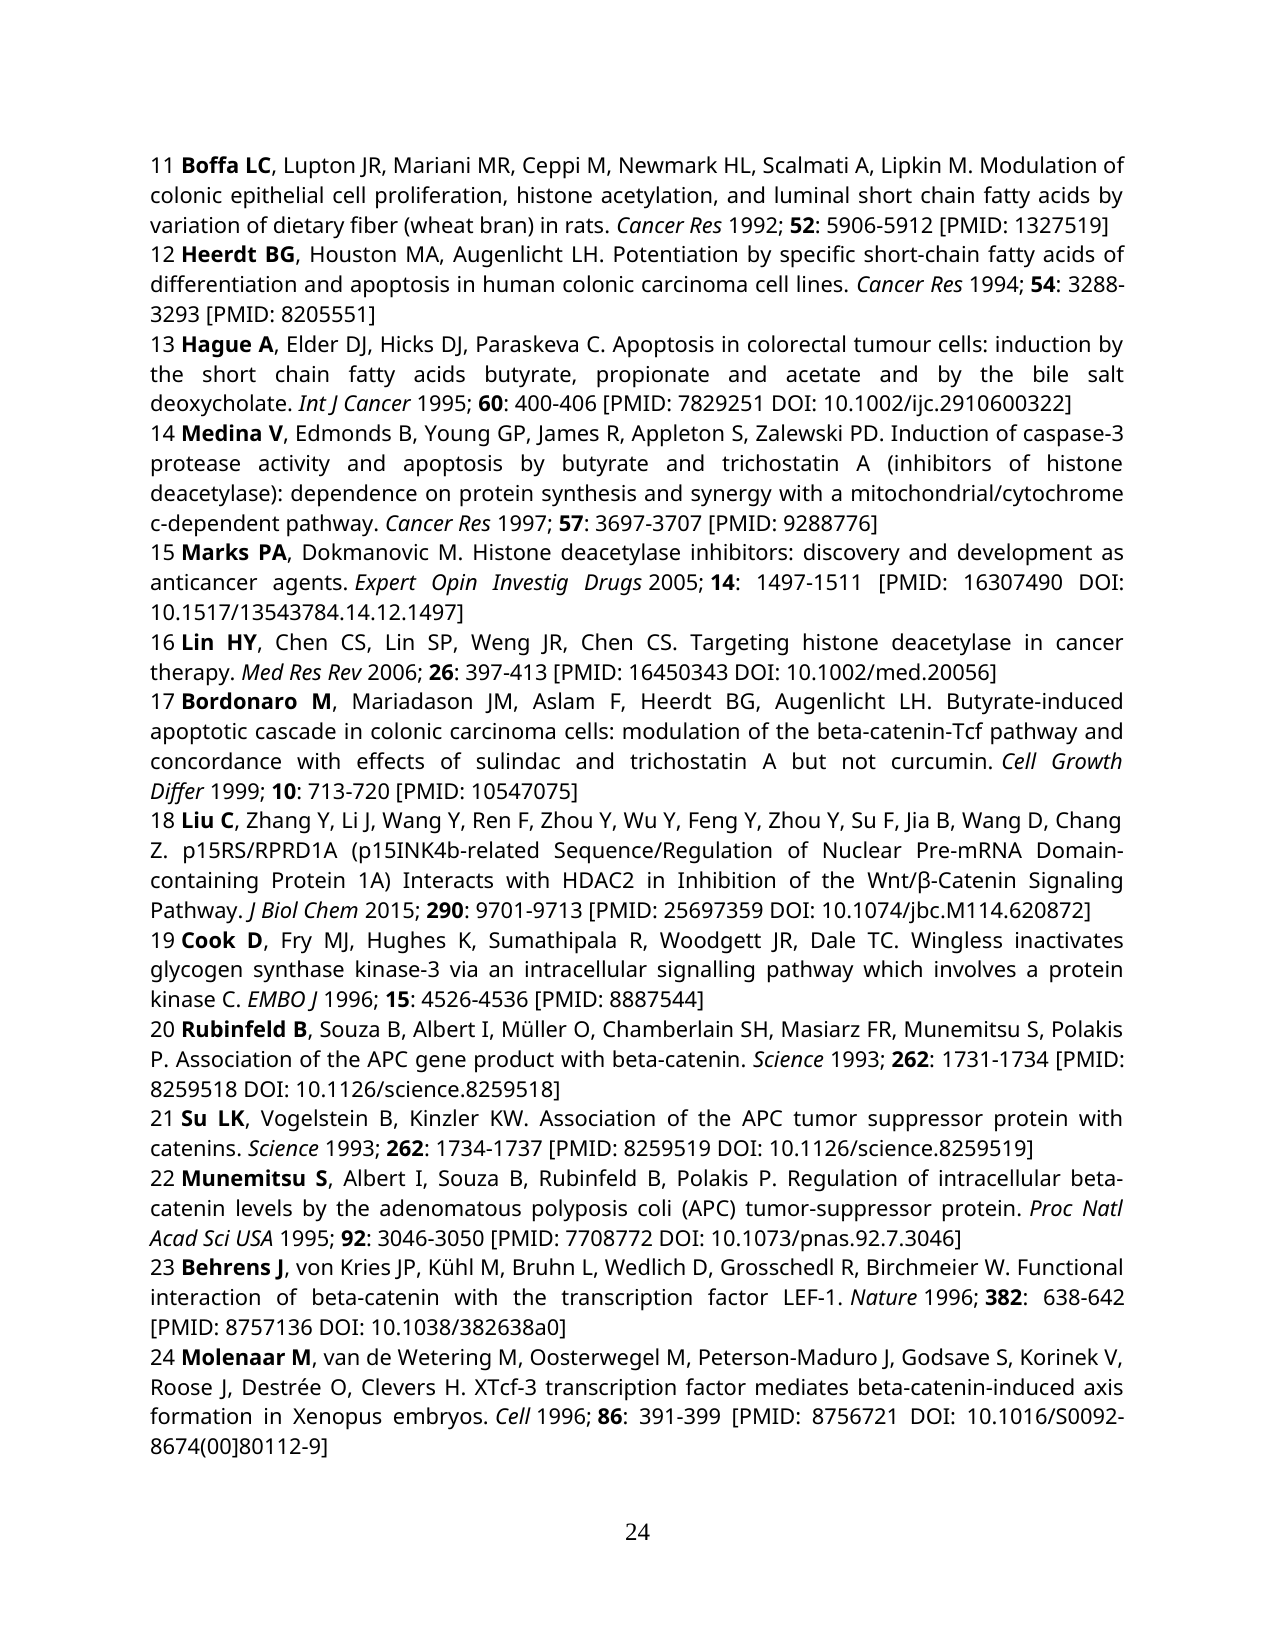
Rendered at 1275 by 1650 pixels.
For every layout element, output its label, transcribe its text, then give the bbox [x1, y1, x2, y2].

text 22 Munemitsu S, Albert I, Souza B, Rubinfeld B, Polakis P. Regulation of intracellular beta-catenin levels by the adenomatous polyposis coli (APC) tumor-suppressor protein. Proc Natl Acad Sci USA 1995; 92: 3046-3050 [PMID: 7708772 DOI: 10.1073/pnas.92.7.3046] [150, 1163, 1125, 1252]
text 17 Bordonaro M, Mariadason JM, Aslam F, Heerdt BG, Augenlicht LH. Butyrate-induced apoptotic cascade in colonic carcinoma cells: modulation of the beta-catenin-Tcf pathway and concordance with effects of sulindac and trichostatin A but not curcumin. Cell Growth Differ 1999; 10: 713-720 [PMID: 10547075] [150, 686, 1125, 805]
text 19 Cook D, Fry MJ, Hughes K, Sumathipala R, Woodgett JR, Dale TC. Wingless inactivates glycogen synthase kinase-3 via an intracellular signalling pathway which involves a protein kinase C. EMBO J 1996; 15: 4526-4536 [PMID: 8887544] [150, 924, 1125, 1014]
text 21 Su LK, Vogelstein B, Kinzler KW. Association of the APC tumor suppressor protein with catenins. Science 1993; 262: 1734-1737 [PMID: 8259519 DOI: 10.1126/science.8259519] [150, 1103, 1125, 1163]
text 12 Heerdt BG, Houston MA, Augenlicht LH. Potentiation by specific short-chain fatty acids of differentiation and apoptosis in human colonic carcinoma cell lines. Cancer Res 1994; 54: 3288-3293 [PMID: 8205551] [150, 239, 1125, 329]
text 15 Marks PA, Dokmanovic M. Histone deacetylase inhibitors: discovery and development as anticancer agents. Expert Opin Investig Drugs 2005; 14: 1497-1511 [PMID: 16307490 DOI: 10.1517/13543784.14.12.1497] [150, 537, 1125, 627]
text 16 Lin HY, Chen CS, Lin SP, Weng JR, Chen CS. Targeting histone deacetylase in cancer therapy. Med Res Rev 2006; 26: 397-413 [PMID: 16450343 DOI: 10.1002/med.20056] [150, 627, 1125, 686]
text 20 Rubinfeld B, Souza B, Albert I, Müller O, Chamberlain SH, Masiarz FR, Munemitsu S, Polakis P. Association of the APC gene product with beta-catenin. Science 1993; 262: 1731-1734 [PMID: 8259518 DOI: 10.1126/science.8259518] [150, 1014, 1125, 1103]
text 18 Liu C, Zhang Y, Li J, Wang Y, Ren F, Zhou Y, Wu Y, Feng Y, Zhou Y, Su F, Jia B, Wang D, Chang Z. p15RS/RPRD1A (p15INK4b-related Sequence/Regulation of Nuclear Pre-mRNA Domain-containing Protein 1A) Interacts with HDAC2 in Inhibition of the Wnt/β-Catenin Signaling Pathway. J Biol Chem 2015; 290: 9701-9713 [PMID: 25697359 DOI: 10.1074/jbc.M114.620872] [150, 805, 1125, 924]
text 14 Medina V, Edmonds B, Young GP, James R, Appleton S, Zalewski PD. Induction of caspase-3 protease activity and apoptosis by butyrate and trichostatin A (inhibitors of histone deacetylase): dependence on protein synthesis and synergy with a mitochondrial/cytochrome c-dependent pathway. Cancer Res 1997; 57: 3697-3707 [PMID: 9288776] [150, 418, 1125, 537]
text 23 Behrens J, von Kries JP, Kühl M, Bruhn L, Wedlich D, Grosschedl R, Birchmeier W. Functional interaction of beta-catenin with the transcription factor LEF-1. Nature 1996; 382: 638-642 [PMID: 8757136 DOI: 10.1038/382638a0] [150, 1252, 1125, 1342]
text 11 Boffa LC, Lupton JR, Mariani MR, Ceppi M, Newmark HL, Scalmati A, Lipkin M. Modulation of colonic epithelial cell proliferation, histone acetylation, and luminal short chain fatty acids by variation of dietary fiber (wheat bran) in rats. Cancer Res 1992; 52: 5906-5912 [PMID: 1327519] [150, 150, 1125, 239]
text 24 Molenaar M, van de Wetering M, Oosterwegel M, Peterson-Maduro J, Godsave S, Korinek V, Roose J, Destrée O, Clevers H. XTcf-3 transcription factor mediates beta-catenin-induced axis formation in Xenopus embryos. Cell 1996; 86: 391-399 [PMID: 8756721 DOI: 10.1016/S0092-8674(00]80112-9] [150, 1342, 1125, 1461]
text 13 Hague A, Elder DJ, Hicks DJ, Paraskeva C. Apoptosis in colorectal tumour cells: induction by the short chain fatty acids butyrate, propionate and acetate and by the bile salt deoxycholate. Int J Cancer 1995; 60: 400-406 [PMID: 7829251 DOI: 10.1002/ijc.2910600322] [150, 329, 1125, 418]
